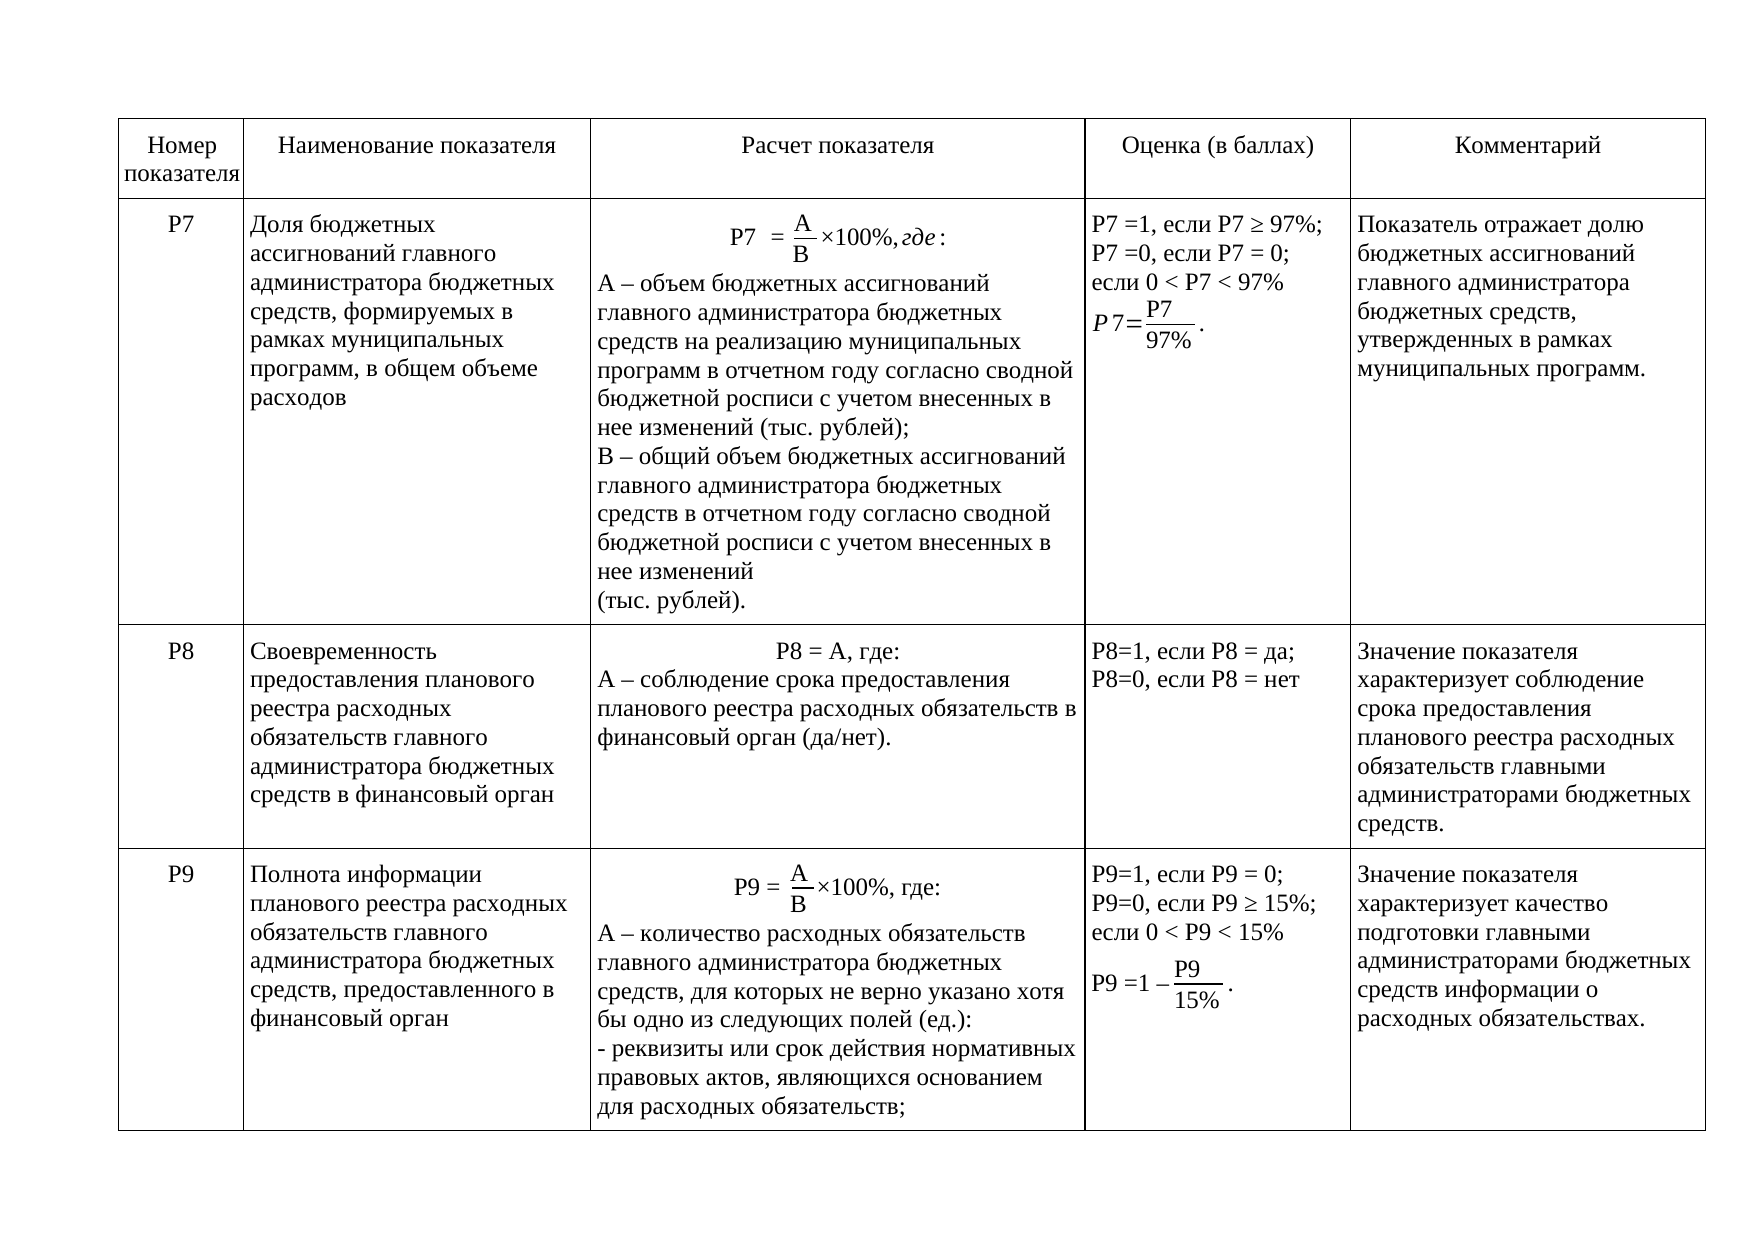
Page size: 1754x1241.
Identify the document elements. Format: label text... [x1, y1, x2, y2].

table_header Номер показателя [119, 119, 243, 198]
table_header Оценка (в баллах) [1086, 119, 1350, 198]
table_cell Р8=1, если Р8 = да; Р8=0, если Р8 = нет [1086, 625, 1350, 848]
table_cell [591, 849, 1084, 1130]
table_cell Р7 [119, 199, 243, 624]
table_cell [1086, 849, 1350, 1130]
table_cell Р7 =1, если Р7 ≥ 97%; Р7 =0, если Р7 = 0; если 0 < P7 < 97% [1086, 199, 1350, 624]
table_cell Р8 = А, где: А – соблюдение срока предоставления планового реестра расходных обязательств в финансовый орган (да/нет). [591, 625, 1084, 848]
table_cell А – объем бюджетных ассигнований главного администратора бюджетных средств на реализацию муниципальных программ в отчетном году согласно сводной бюджетной росписи с учетом внесенных в нее изменений (тыс. рублей); В – общий объем бюджетных ассигнований главного администратора бюджетных средств в отчетном году согласно сводной бюджетной росписи с учетом внесенных в нее изменений (тыс. рублей). [591, 199, 1084, 624]
table_cell Значение показателя характеризует соблюдение срока предоставления планового реестра расходных обязательств главными администраторами бюджетных средств. [1351, 625, 1705, 848]
table_cell Показатель отражает долю бюджетных ассигнований главного администратора бюджетных средств, утвержденных в рамках муниципальных программ. [1351, 199, 1705, 624]
table_header Комментарий [1351, 119, 1705, 198]
table_cell Р9 [119, 849, 243, 1130]
table_cell Р8 [119, 625, 243, 848]
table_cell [244, 849, 590, 1130]
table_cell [1351, 849, 1705, 1130]
table_cell Своевременность предоставления планового реестра расходных обязательств главного администратора бюджетных средств в финансовый орган [244, 625, 590, 848]
table_cell Доля бюджетных ассигнований главного администратора бюджетных средств, формируемых в рамках муниципальных программ, в общем объеме расходов [244, 199, 590, 624]
table_header Расчет показателя [591, 119, 1084, 198]
table_header Наименование показателя [244, 119, 590, 198]
